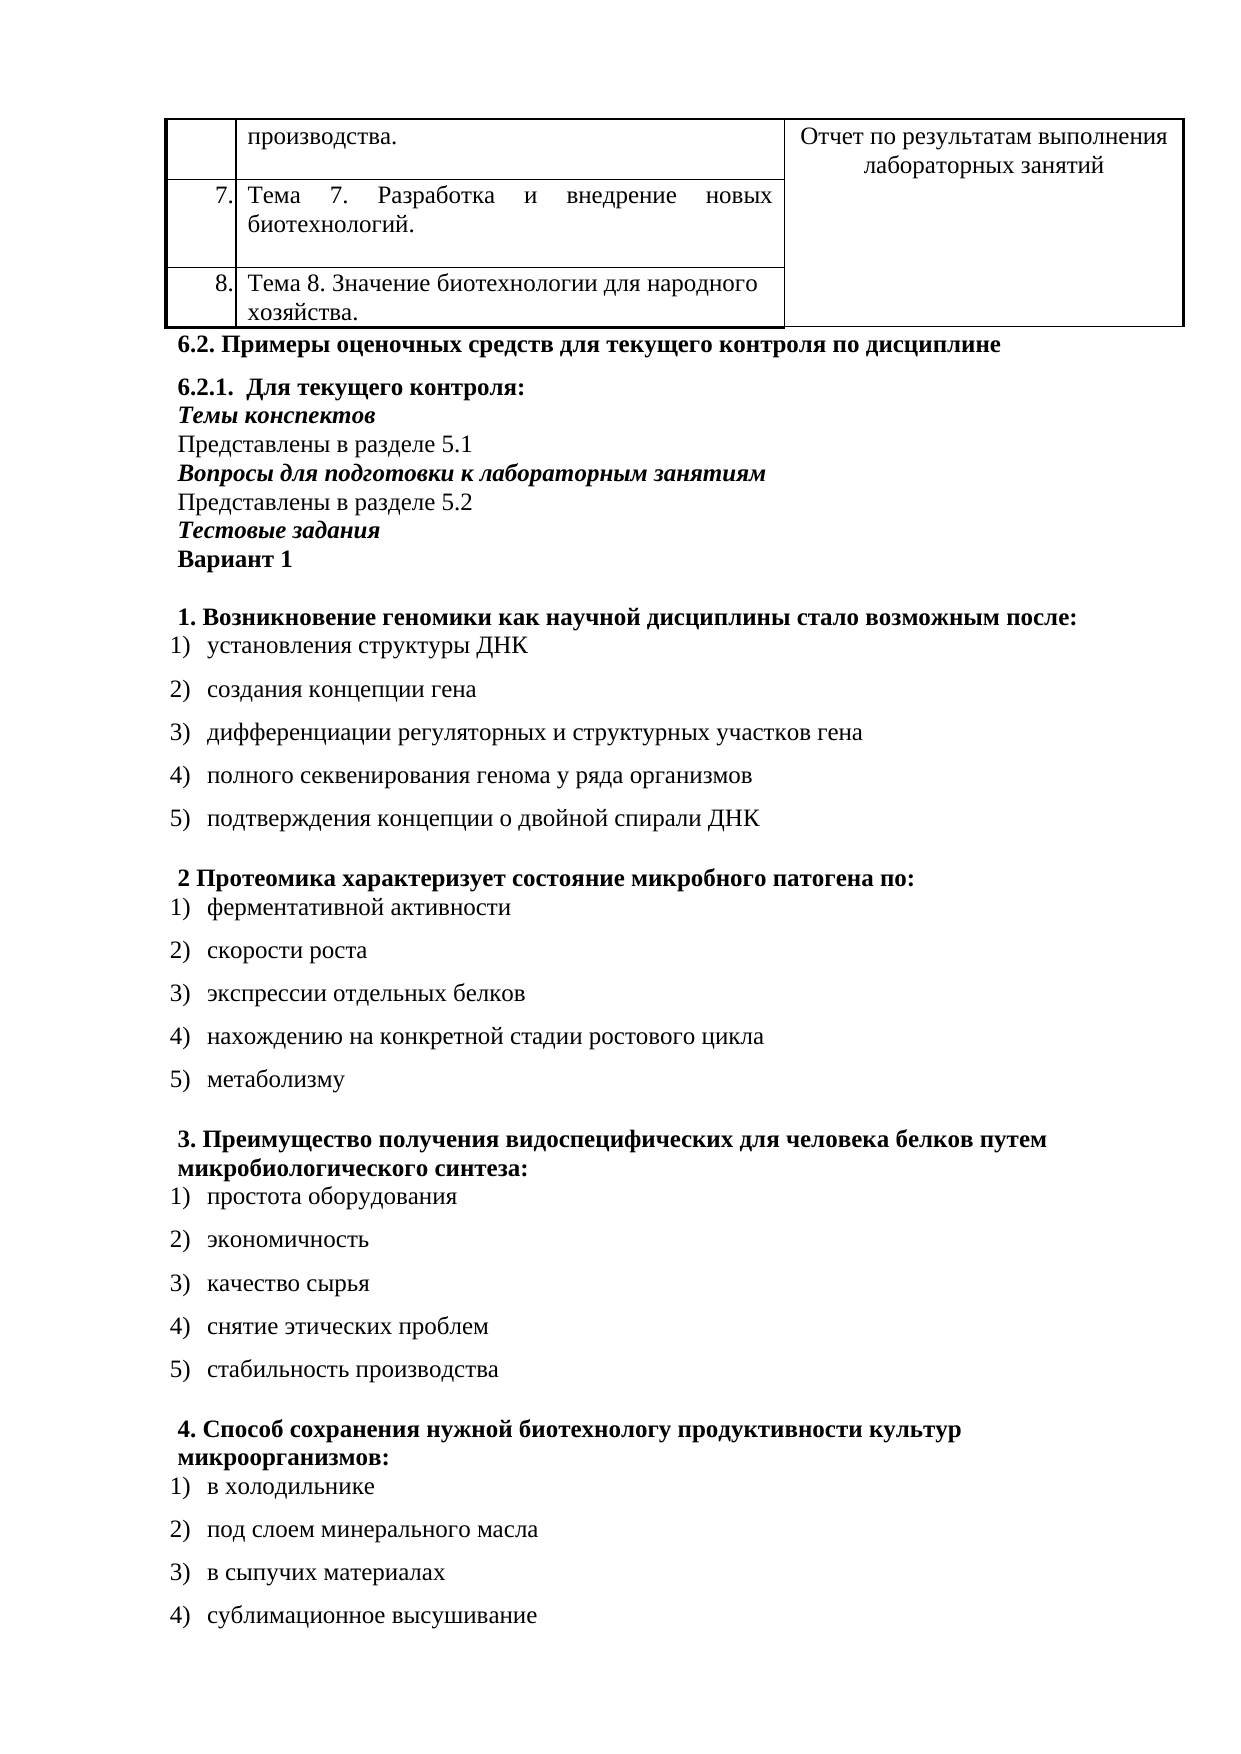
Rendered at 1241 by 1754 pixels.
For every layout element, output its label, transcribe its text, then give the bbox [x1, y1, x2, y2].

list подтверждения концепции о двойной спирали ДНК [169, 803, 1152, 832]
text Тестовые задания [177, 516, 1152, 544]
text Представлены в разделе 5.2 [177, 487, 1152, 516]
list скорости роста [169, 935, 1152, 963]
list метаболизму [169, 1064, 1152, 1093]
list установления структуры ДНК [169, 631, 1152, 659]
table_cell [168, 180, 235, 267]
list дифференциации регуляторных и структурных участков гена [169, 717, 1152, 746]
list качество сырья [169, 1268, 1152, 1296]
text Темы конспектов [177, 401, 1152, 429]
list в холодильнике [169, 1471, 1152, 1500]
list создания концепции гена [169, 674, 1152, 702]
list нахождению на конкретной стадии ростового цикла [169, 1021, 1152, 1050]
table_cell [168, 268, 235, 326]
list снятие этических проблем [169, 1311, 1152, 1339]
text 6.2.1. Для текущего контроля: [177, 372, 1152, 401]
list экспрессии отдельных белков [169, 978, 1152, 1007]
list стабильность производства [169, 1354, 1152, 1383]
list простота оборудования [169, 1181, 1152, 1210]
text 2 Протеомика характеризует состояние микробного патогена по: [177, 863, 1152, 892]
list ферментативной активности [169, 892, 1152, 920]
list полного секвенирования генома у ряда организмов [169, 760, 1152, 789]
table_cell Тема 7. Разработка и внедрение новых биотехнологий. [237, 180, 784, 267]
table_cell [237, 120, 784, 179]
text 1. Возникновение геномики как научной дисциплины стало возможным после: [177, 602, 1152, 631]
text Вопросы для подготовки к лабораторным занятиям [177, 458, 1152, 487]
list сублимационное высушивание [169, 1601, 1152, 1629]
text 3. Преимущество получения видоспецифических для человека белков путем микробиологического синтеза: [177, 1124, 1152, 1181]
text 4. Способ сохранения нужной биотехнологу продуктивности культур микроорганизмов: [177, 1414, 1152, 1471]
list экономичность [169, 1224, 1152, 1253]
table_cell Тема 8. Значение биотехнологии для народного хозяйства. [237, 268, 784, 326]
list под слоем минерального масла [169, 1514, 1152, 1543]
table_cell [168, 120, 235, 179]
text Вариант 1 [177, 544, 1152, 573]
text 6.2. Примеры оценочных средств для текущего контроля по дисциплине [177, 329, 1152, 357]
text Представлены в разделе 5.1 [177, 429, 1152, 458]
list в сыпучих материалах [169, 1557, 1152, 1586]
